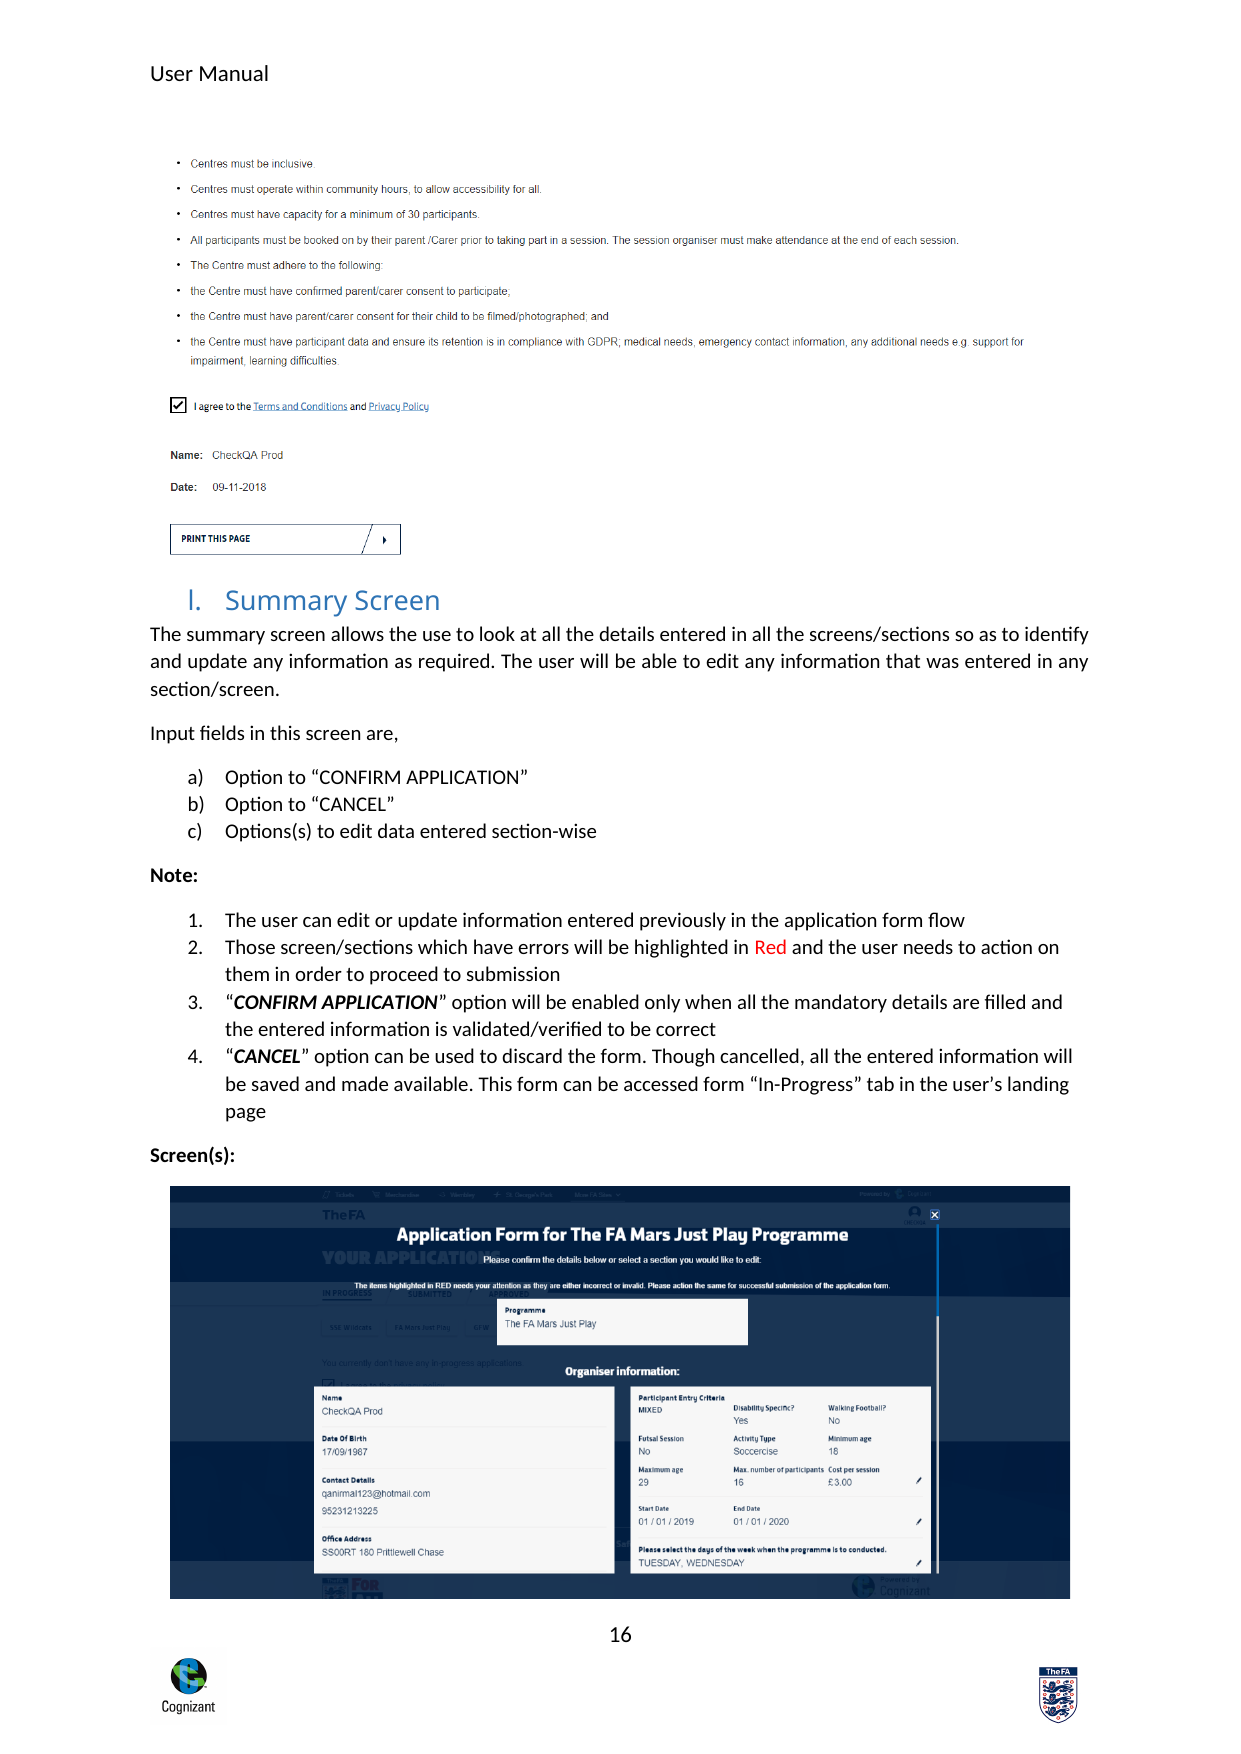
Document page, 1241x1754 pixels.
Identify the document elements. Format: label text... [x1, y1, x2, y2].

list Option to “CANCEL” [187, 791, 1090, 817]
text Note: [150, 863, 1090, 888]
text The summary screen allows the use to look at all the details entered in all the screens/sections so as to identify and update any information as required. The user will be able to edit any information that was entered in any section/screen. [150, 621, 1090, 701]
list “CANCEL” option can be used to discard the form. Though cancelled, all the entered information will be saved and made available. This form can be accessed form “In-Progress” tab in the user’s landing page [187, 1044, 1090, 1124]
picture [170, 1186, 1071, 1599]
list “CONFIRM APPLICATION” option will be enabled only when all the mandatory details are filled and the entered information is validated/verified to be correct [187, 989, 1090, 1042]
picture [170, 150, 1071, 563]
list Option to “CONFIRM APPLICATION” [187, 764, 1090, 789]
text Input fields in this screen are, [150, 720, 1090, 745]
list Options(s) to edit data entered section-wise [187, 819, 1090, 844]
list The user can edit or update information entered previously in the application form flow [187, 907, 1090, 932]
text Screen(s): [150, 1143, 1090, 1168]
list Those screen/sections which have errors will be highlighted in Red and the user needs to action on them in order to proceed to submission [187, 934, 1090, 987]
subtitle Summary Screen [187, 581, 1090, 618]
picture [1033, 1659, 1081, 1725]
picture [150, 1647, 227, 1725]
